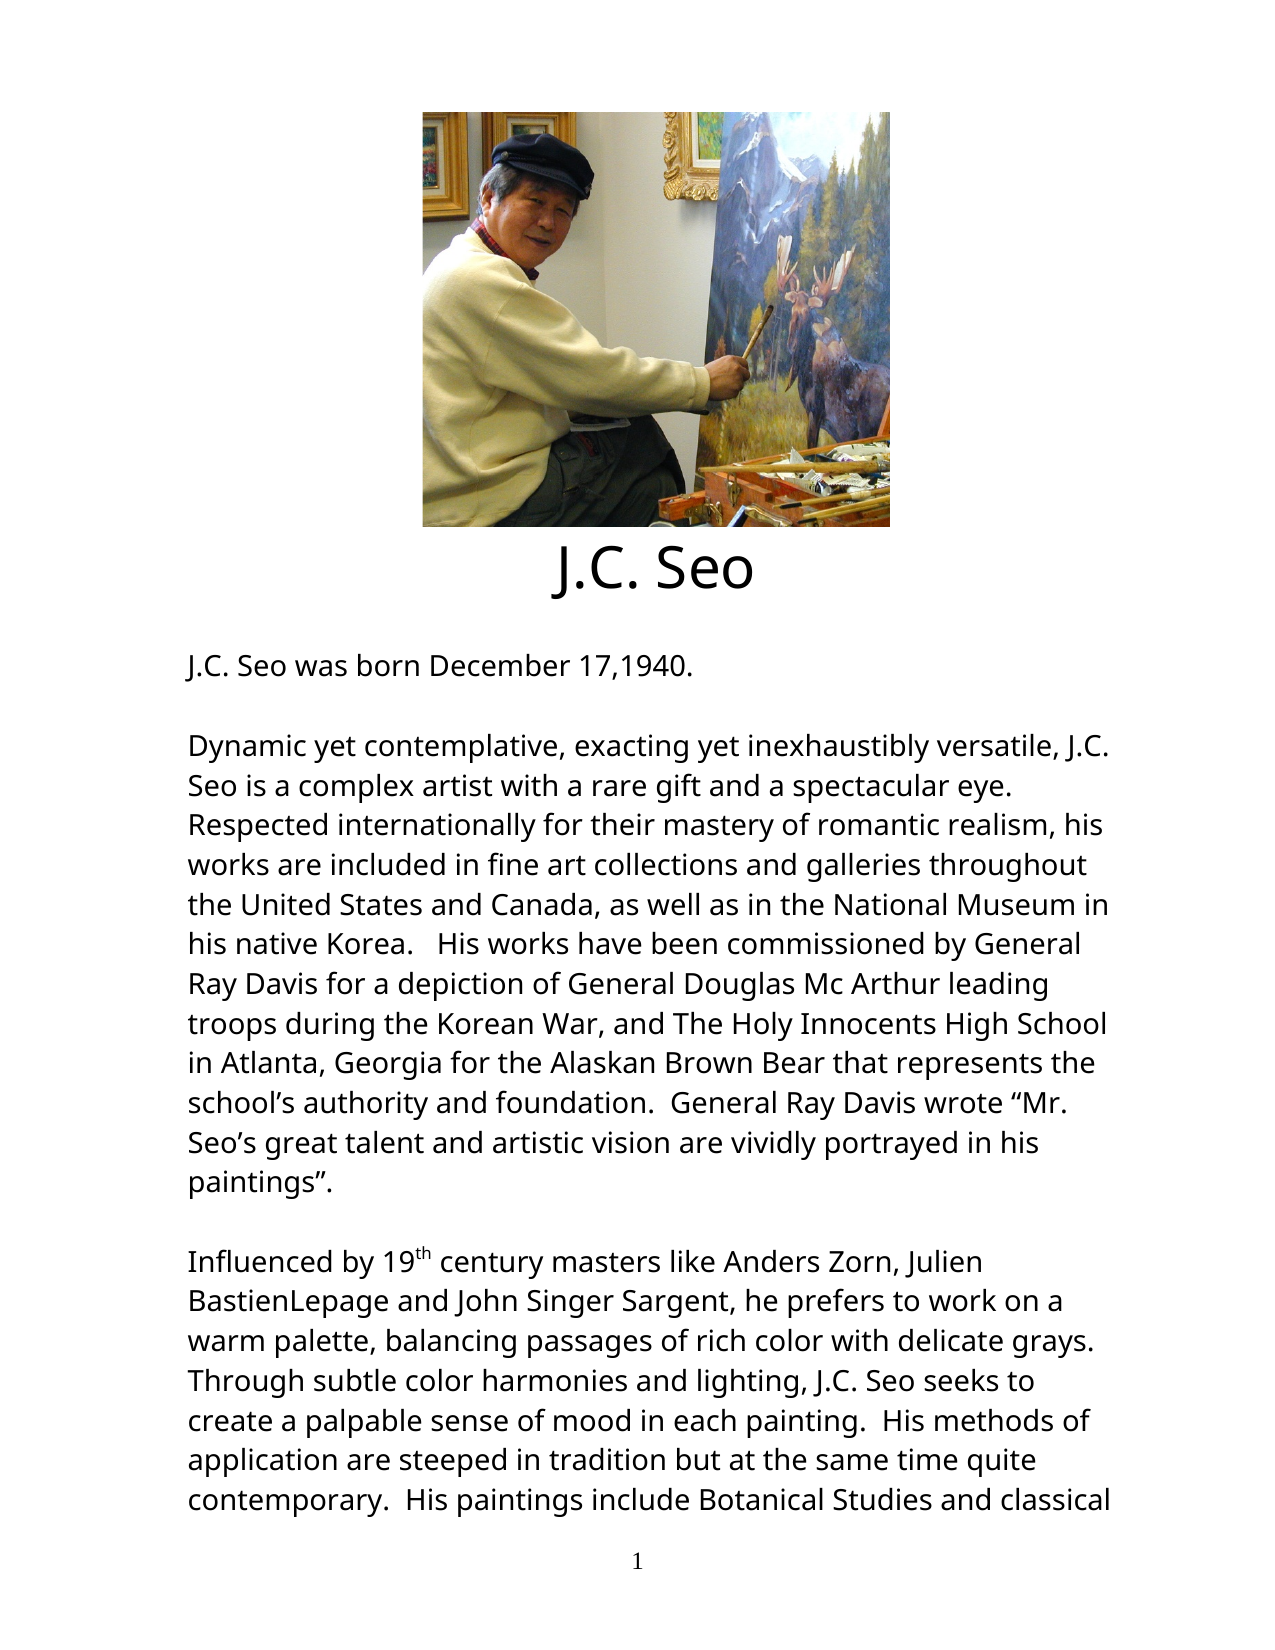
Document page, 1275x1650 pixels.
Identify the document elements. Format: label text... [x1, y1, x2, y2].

picture [422, 112, 890, 527]
text Dynamic yet contemplative, exacting yet inexhaustibly versatile, J.C. Seo is a complex artist with a rare gift and a spectacular eye. Respected internationally for their mastery of romantic realism, his works are included in fine art collections and galleries throughout the and , as well as in the in his native . His works have been commissioned by General Ray Davis for a depiction of General Douglas Mc Arthur leading troops during the Korean War, and The Holy Innocents High School in for the Alaskan Brown Bear that represents the school’s authority and foundation. General Ray Davis wrote “Mr. Seo’s great talent and artistic vision are vividly portrayed in his paintings”. [187, 725, 1125, 1201]
title J.C. Seo [187, 527, 1125, 606]
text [187, 1241, 1125, 1519]
text J.C. Seo was born December 17,1940. [187, 646, 1125, 685]
